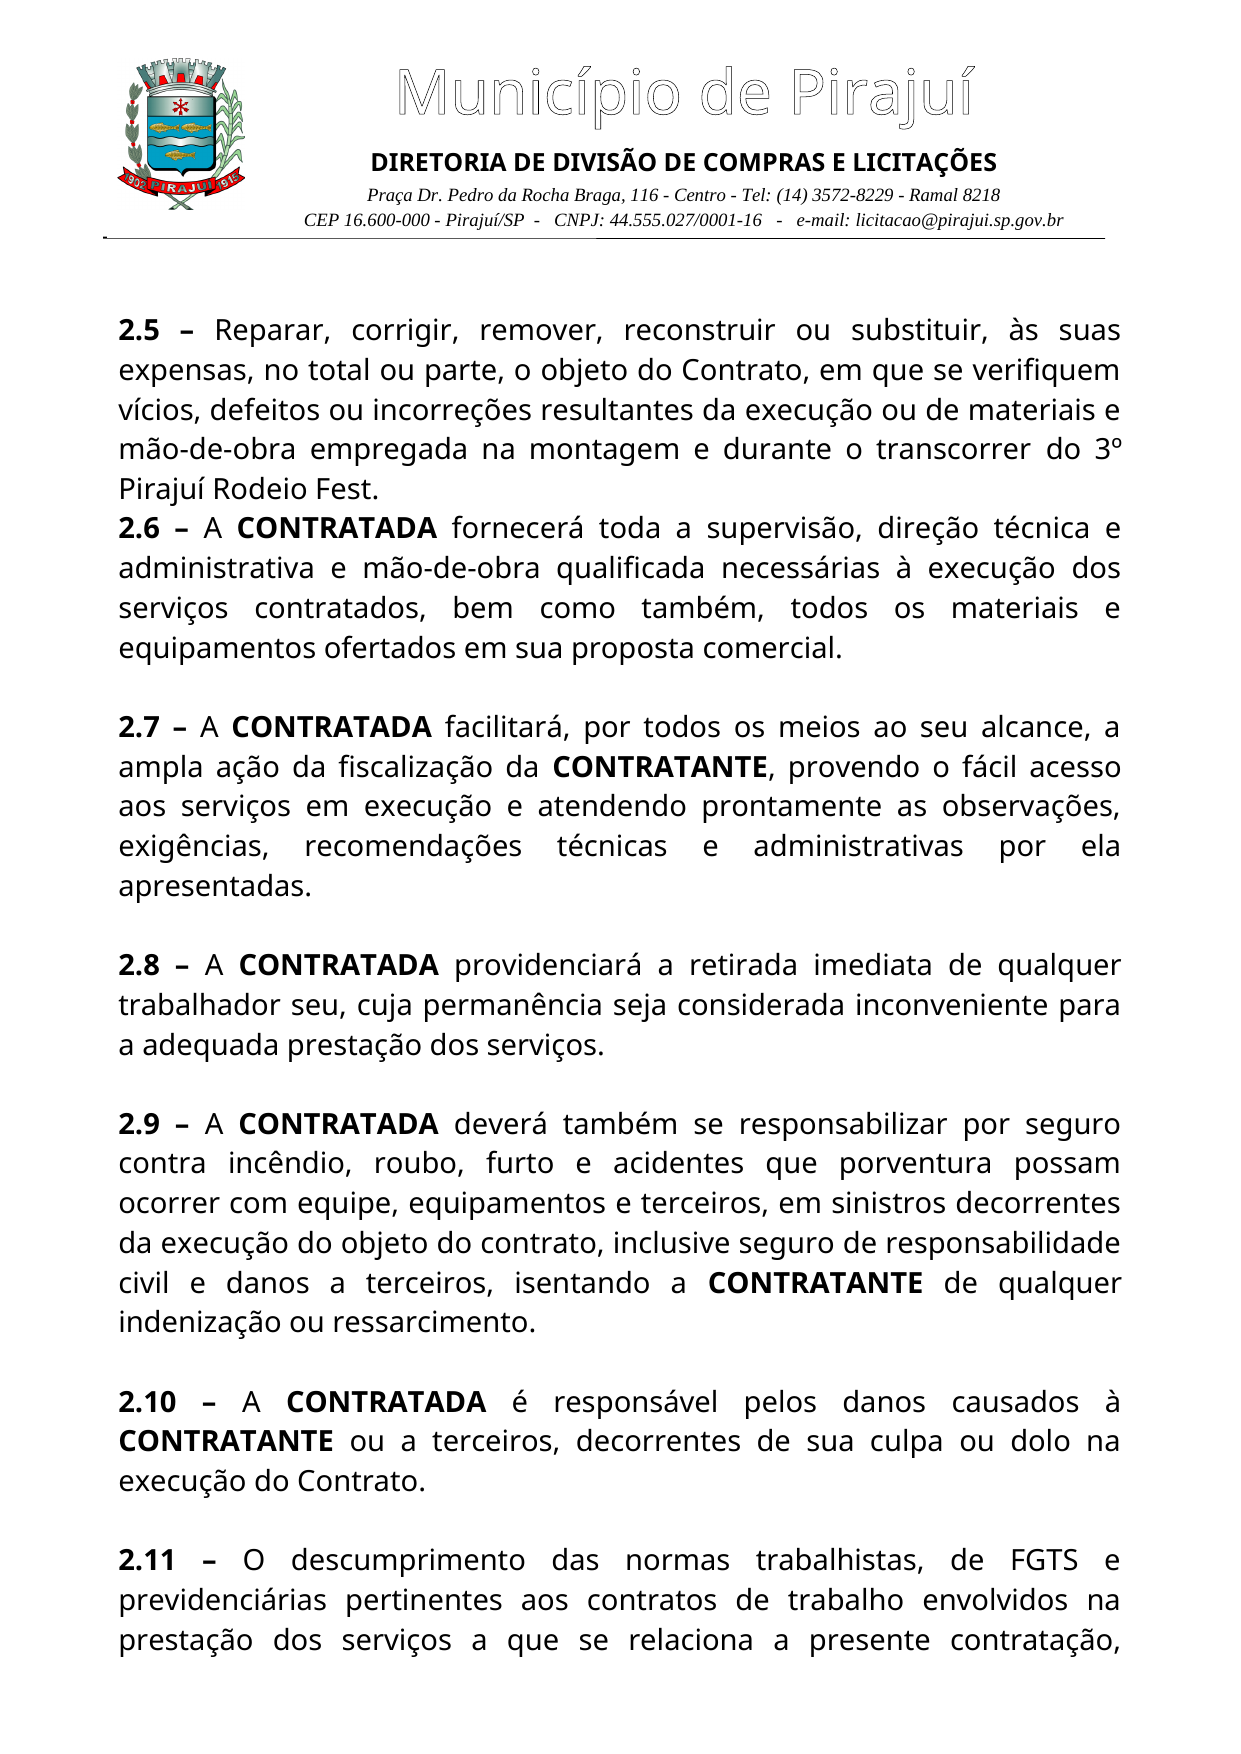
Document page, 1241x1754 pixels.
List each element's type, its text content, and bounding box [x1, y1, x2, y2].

text 2.8 – A CONTRATADA providenciará a retirada imediata de qualquer trabalhador seu, cuja permanência seja considerada inconveniente para a adequada prestação dos serviços. [118, 944, 1122, 1063]
text 2.10 – A CONTRATADA é responsável pelos danos causados à CONTRATANTE ou a terceiros, decorrentes de sua culpa ou dolo na execução do Contrato. [118, 1381, 1122, 1500]
text 2.7 – A CONTRATADA facilitará, por todos os meios ao seu alcance, a ampla ação da fiscalização da CONTRATANTE, provendo o fácil acesso aos serviços em execução e atendendo prontamente as observações, exigências, recomendações técnicas e administrativas por ela apresentadas. [118, 706, 1122, 905]
text 2.9 – A CONTRATADA deverá também se responsabilizar por seguro contra incêndio, roubo, furto e acidentes que porventura possam ocorrer com equipe, equipamentos e terceiros, em sinistros decorrentes da execução do objeto do contrato, inclusive seguro de responsabilidade civil e danos a terceiros, isentando a CONTRATANTE de qualquer indenização ou ressarcimento. [118, 1103, 1122, 1341]
text 2.6 – A CONTRATADA fornecerá toda a supervisão, direção técnica e administrativa e mão-de-obra qualificada necessárias à execução dos serviços contratados, bem como também, todos os materiais e equipamentos ofertados em sua proposta comercial. [118, 508, 1122, 667]
picture [117, 58, 245, 210]
text 2.5 – Reparar, corrigir, remover, reconstruir ou substituir, às suas expensas, no total ou parte, o objeto do Contrato, em que se verifiquem vícios, defeitos ou incorreções resultantes da execução ou de materiais e mão-de-obra empregada na montagem e durante o transcorrer do 3º Pirajuí Rodeio Fest. [118, 309, 1122, 508]
